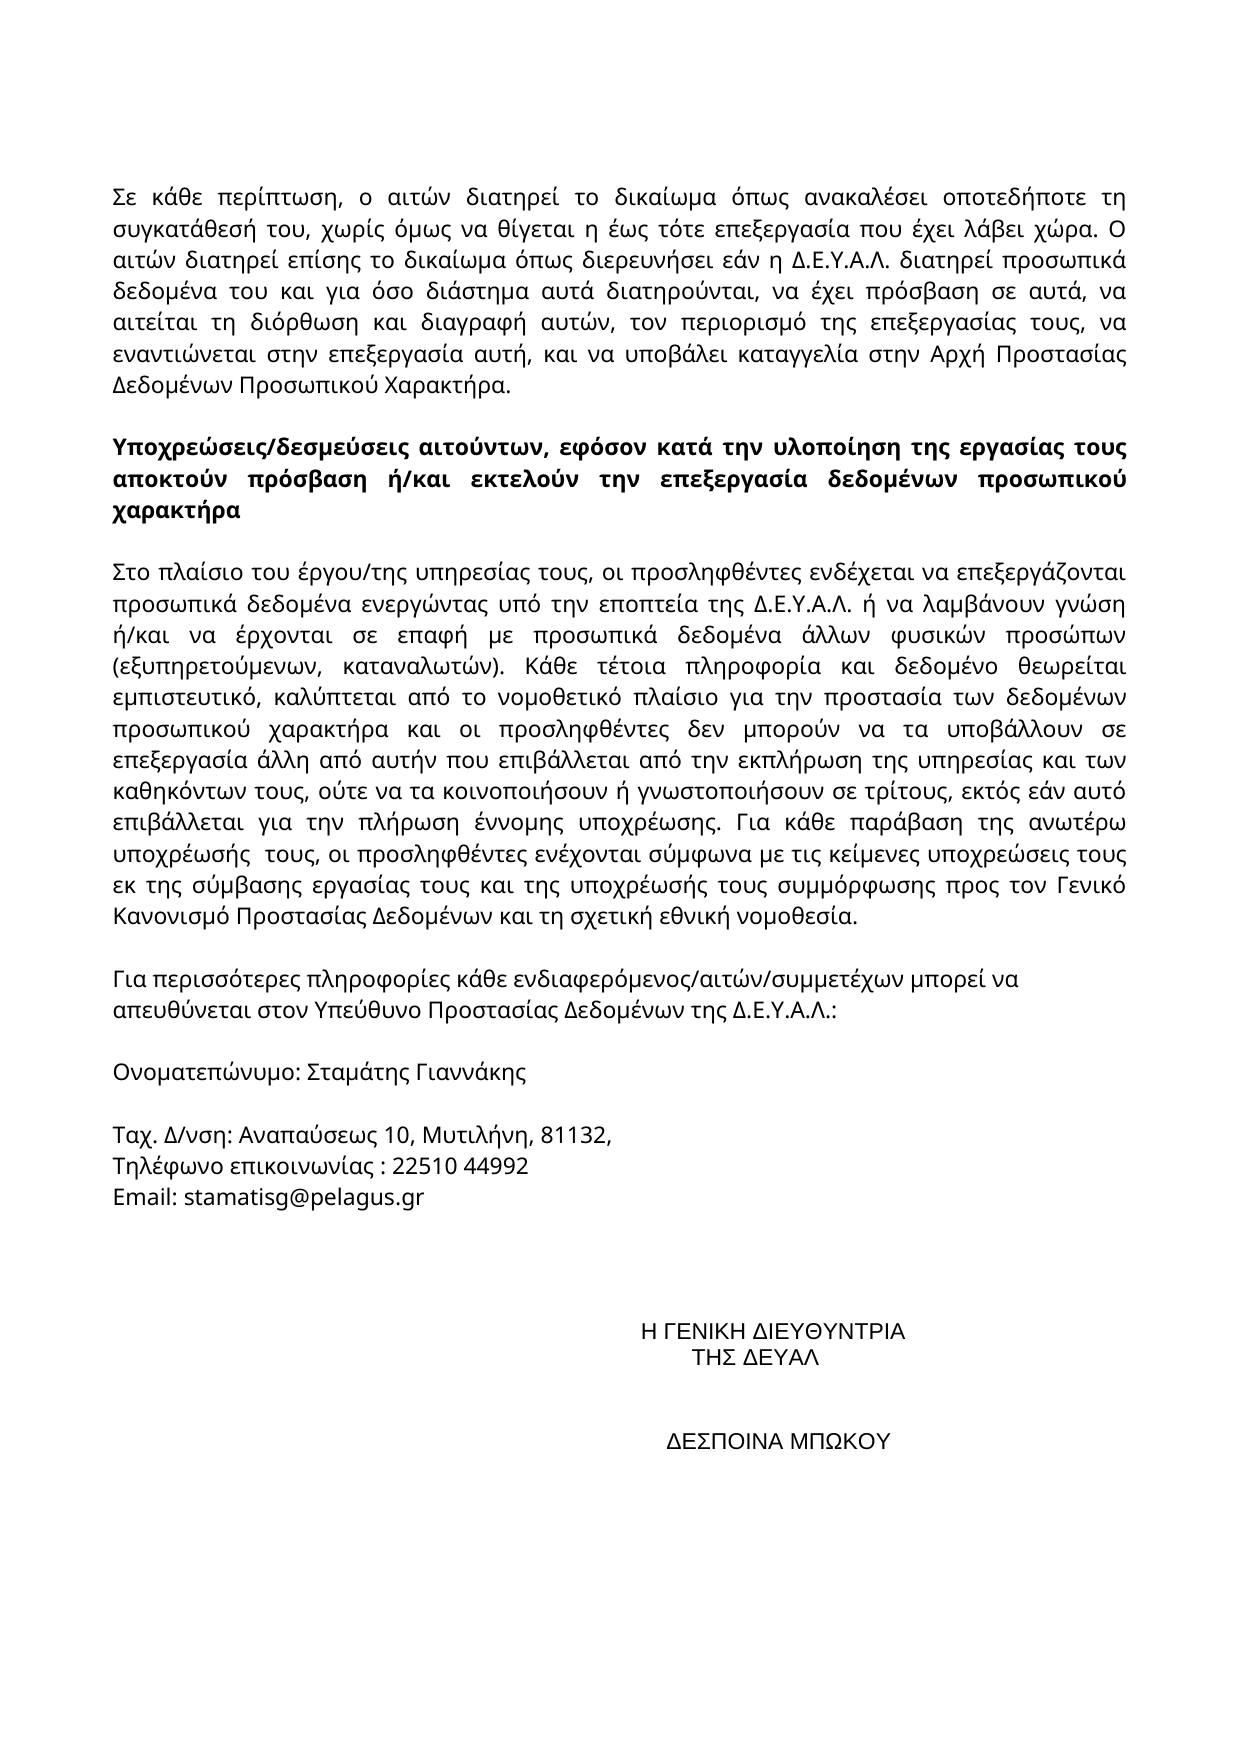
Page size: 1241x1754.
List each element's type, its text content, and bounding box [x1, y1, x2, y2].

text ΤΗΣ ΔΕΥΑΛ [112, 1344, 1128, 1371]
text Σε κάθε περίπτωση, ο αιτών διατηρεί το δικαίωμα όπως ανακαλέσει οποτεδήποτε τη συγκατάθεσή του, χωρίς όμως να θίγεται η έως τότε επεξεργασία που έχει λάβει χώρα. Ο αιτών διατηρεί επίσης το δικαίωμα όπως διερευνήσει εάν η Δ.Ε.Υ.Α.Λ. διατηρεί προσωπικά δεδομένα του και για όσο διάστημα αυτά διατηρούνται, να έχει πρόσβαση σε αυτά, να αιτείται τη διόρθωση και διαγραφή αυτών, τον περιορισμό της επεξεργασίας τους, να εναντιώνεται στην επεξεργασία αυτή, και να υποβάλει καταγγελία στην Αρχή Προστασίας Δεδομένων Προσωπικού Χαρακτήρα. [112, 181, 1128, 400]
text απευθύνεται στον Υπεύθυνο Προστασίας Δεδομένων της Δ.Ε.Υ.Α.Λ.: [112, 994, 1128, 1025]
text Email: stamatisg@pelagus.gr [112, 1181, 1128, 1212]
text Ονοματεπώνυμο: Σταμάτης Γιαννάκης [112, 1056, 1128, 1087]
text Ταχ. Δ/νση: Αναπαύσεως 10, Μυτιλήνη, 81132, [112, 1119, 1128, 1150]
text Τηλέφωνο επικοινωνίας : 22510 44992 [112, 1150, 1128, 1181]
text ΔΕΣΠΟΙΝΑ ΜΠΩΚΟΥ [112, 1428, 1128, 1454]
text Υποχρεώσεις/δεσμεύσεις αιτούντων, εφόσον κατά την υλοποίηση της εργασίας τους αποκτούν πρόσβαση ή/και εκτελούν την επεξεργασία δεδομένων προσωπικού χαρακτήρα [112, 431, 1128, 525]
text Η ΓΕΝΙΚΗ ΔΙΕΥΘΥΝΤΡΙΑ [112, 1318, 1128, 1344]
text Στο πλαίσιο του έργου/της υπηρεσίας τους, οι προσληφθέντες ενδέχεται να επεξεργάζονται προσωπικά δεδομένα ενεργώντας υπό την εποπτεία της Δ.Ε.Υ.Α.Λ. ή να λαμβάνουν γνώση ή/και να έρχονται σε επαφή με προσωπικά δεδομένα άλλων φυσικών προσώπων (εξυπηρετούμενων, καταναλωτών). Κάθε τέτοια πληροφορία και δεδομένο θεωρείται εμπιστευτικό, καλύπτεται από το νομοθετικό πλαίσιο για την προστασία των δεδομένων προσωπικού χαρακτήρα και οι προσληφθέντες δεν μπορούν να τα υποβάλλουν σε επεξεργασία άλλη από αυτήν που επιβάλλεται από την εκπλήρωση της υπηρεσίας και των καθηκόντων τους, ούτε να τα κοινοποιήσουν ή γνωστοποιήσουν σε τρίτους, εκτός εάν αυτό επιβάλλεται για την πλήρωση έννομης υποχρέωσης. Για κάθε παράβαση της ανωτέρω υποχρέωσής τους, οι προσληφθέντες ενέχονται σύμφωνα με τις κείμενες υποχρεώσεις τους εκ της σύμβασης εργασίας τους και της υποχρέωσής τους συμμόρφωσης προς τον Γενικό Κανονισμό Προστασίας Δεδομένων και τη σχετική εθνική νομοθεσία. [112, 556, 1128, 931]
text Για περισσότερες πληροφορίες κάθε ενδιαφερόμενος/αιτών/συμμετέχων μπορεί να [112, 962, 1128, 994]
